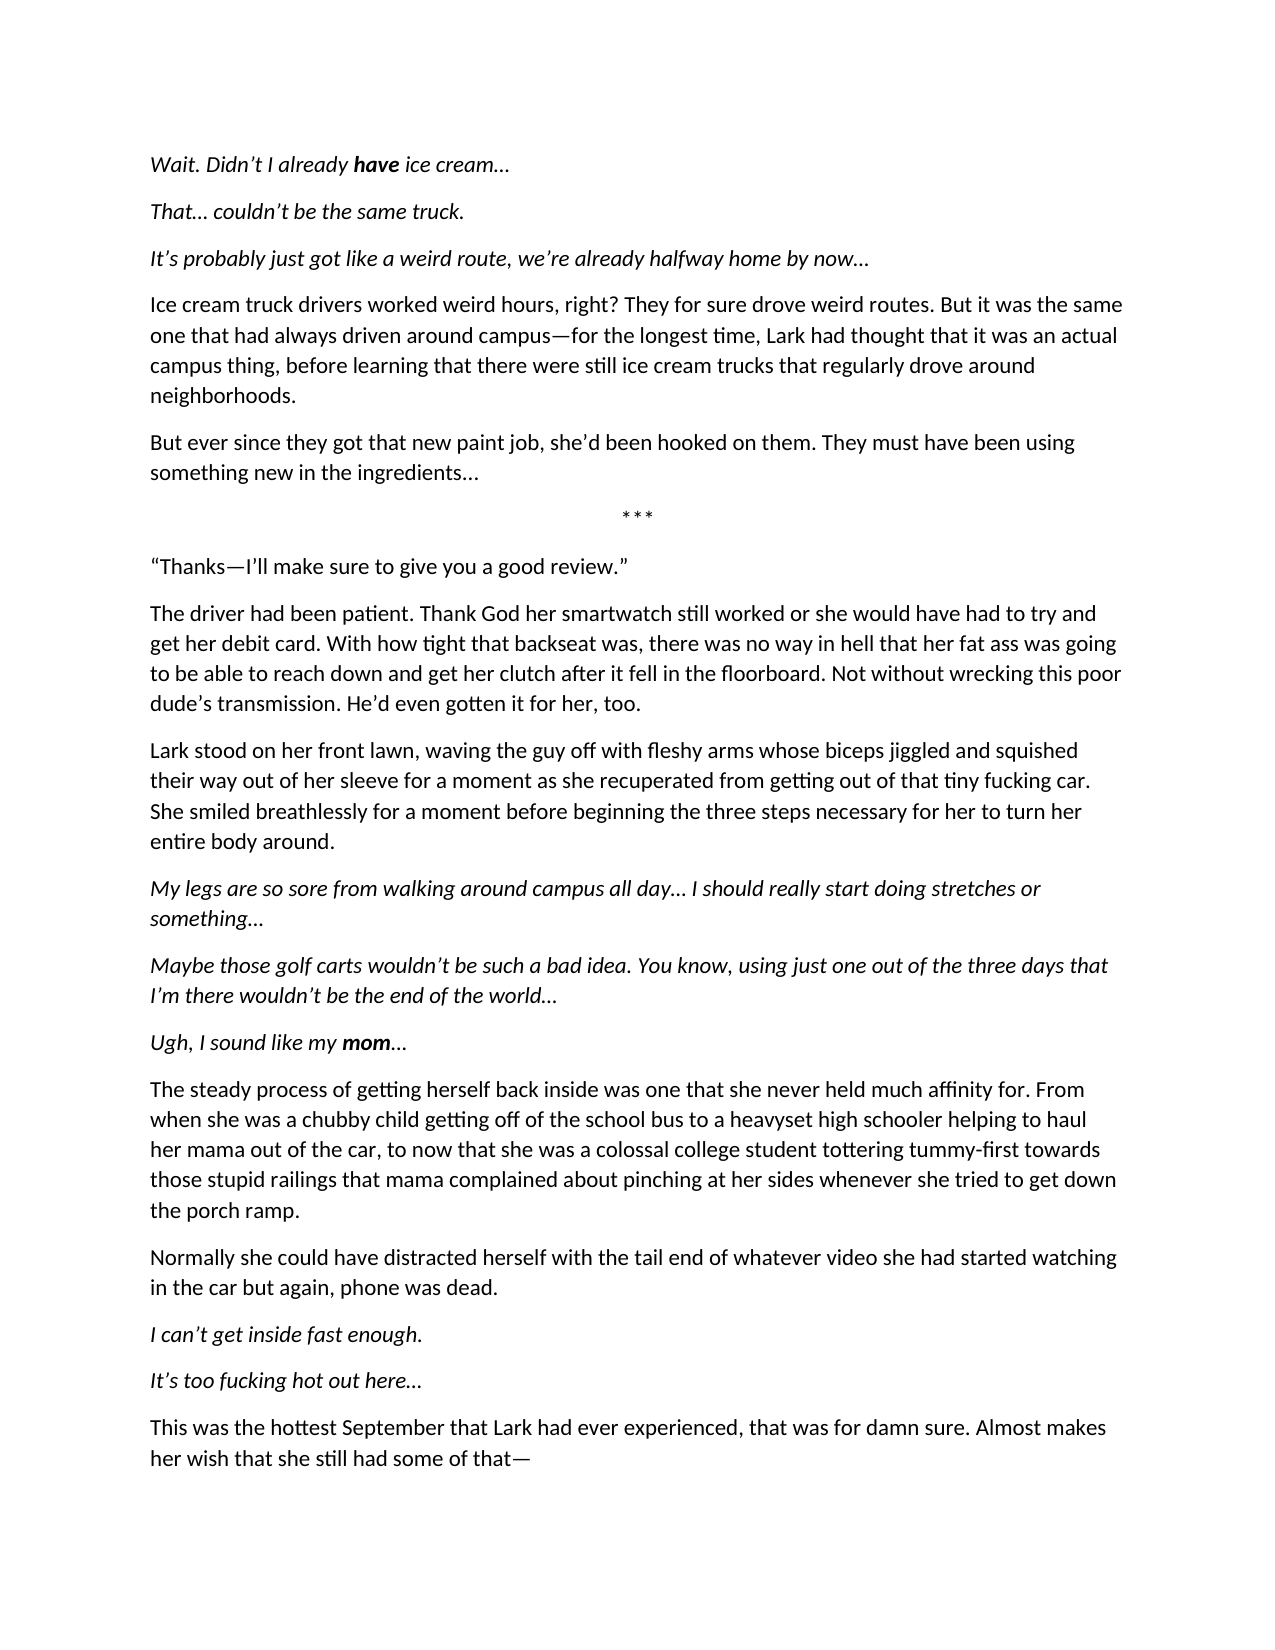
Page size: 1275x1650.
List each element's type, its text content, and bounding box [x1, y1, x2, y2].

text It’s probably just got like a weird route, we’re already halfway home by now… [150, 244, 1125, 272]
text My legs are so sore from walking around campus all day… I should really start doing stretches or something… [150, 874, 1125, 932]
text It’s too fucking hot out here… [150, 1367, 1125, 1395]
text But ever since they got that new paint job, she’d been hooked on them. They must have been using something new in the ingredients... [150, 428, 1125, 486]
text That… couldn’t be the same truck. [150, 197, 1125, 225]
text *** [150, 505, 1125, 533]
text Lark stood on her front lawn, waving the guy off with fleshy arms whose biceps jiggled and squished their way out of her sleeve for a moment as she recuperated from getting out of that tiny fucking car. She smiled breathlessly for a moment before beginning the three steps necessary for her to turn her entire body around. [150, 736, 1125, 855]
text Normally she could have distracted herself with the tail end of whatever video she had started watching in the car but again, phone was dead. [150, 1243, 1125, 1301]
text The driver had been patient. Thank God her smartwatch still worked or she would have had to try and get her debit card. With how tight that backseat was, there was no way in hell that her fat ass was going to be able to reach down and get her clutch after it fell in the floorboard. Not without wrecking this poor dude’s transmission. He’d even gotten it for her, too. [150, 599, 1125, 718]
text Maybe those golf carts wouldn’t be such a bad idea. You know, using just one out of the three days that I’m there wouldn’t be the end of the world… [150, 951, 1125, 1009]
text This was the hottest September that Lark had ever experienced, that was for damn sure. Almost makes her wish that she still had some of that— [150, 1413, 1125, 1472]
text I can’t get inside fast enough. [150, 1320, 1125, 1348]
text Ice cream truck drivers worked weird hours, right? They for sure drove weird routes. But it was the same one that had always driven around campus—for the longest time, Lark had thought that it was an actual campus thing, before learning that there were still ice cream trucks that regularly drove around neighborhoods. [150, 291, 1125, 409]
text Wait. Didn’t I already have ice cream… [150, 150, 1125, 178]
text “Thanks—I’ll make sure to give you a good review.” [150, 552, 1125, 580]
text Ugh, I sound like my mom… [150, 1028, 1125, 1056]
text The steady process of getting herself back inside was one that she never held much affinity for. From when she was a chubby child getting off of the school bus to a heavyset high schooler helping to haul her mama out of the car, to now that she was a colossal college student tottering tummy-first towards those stupid railings that mama complained about pinching at her sides whenever she tried to get down the porch ramp. [150, 1075, 1125, 1224]
